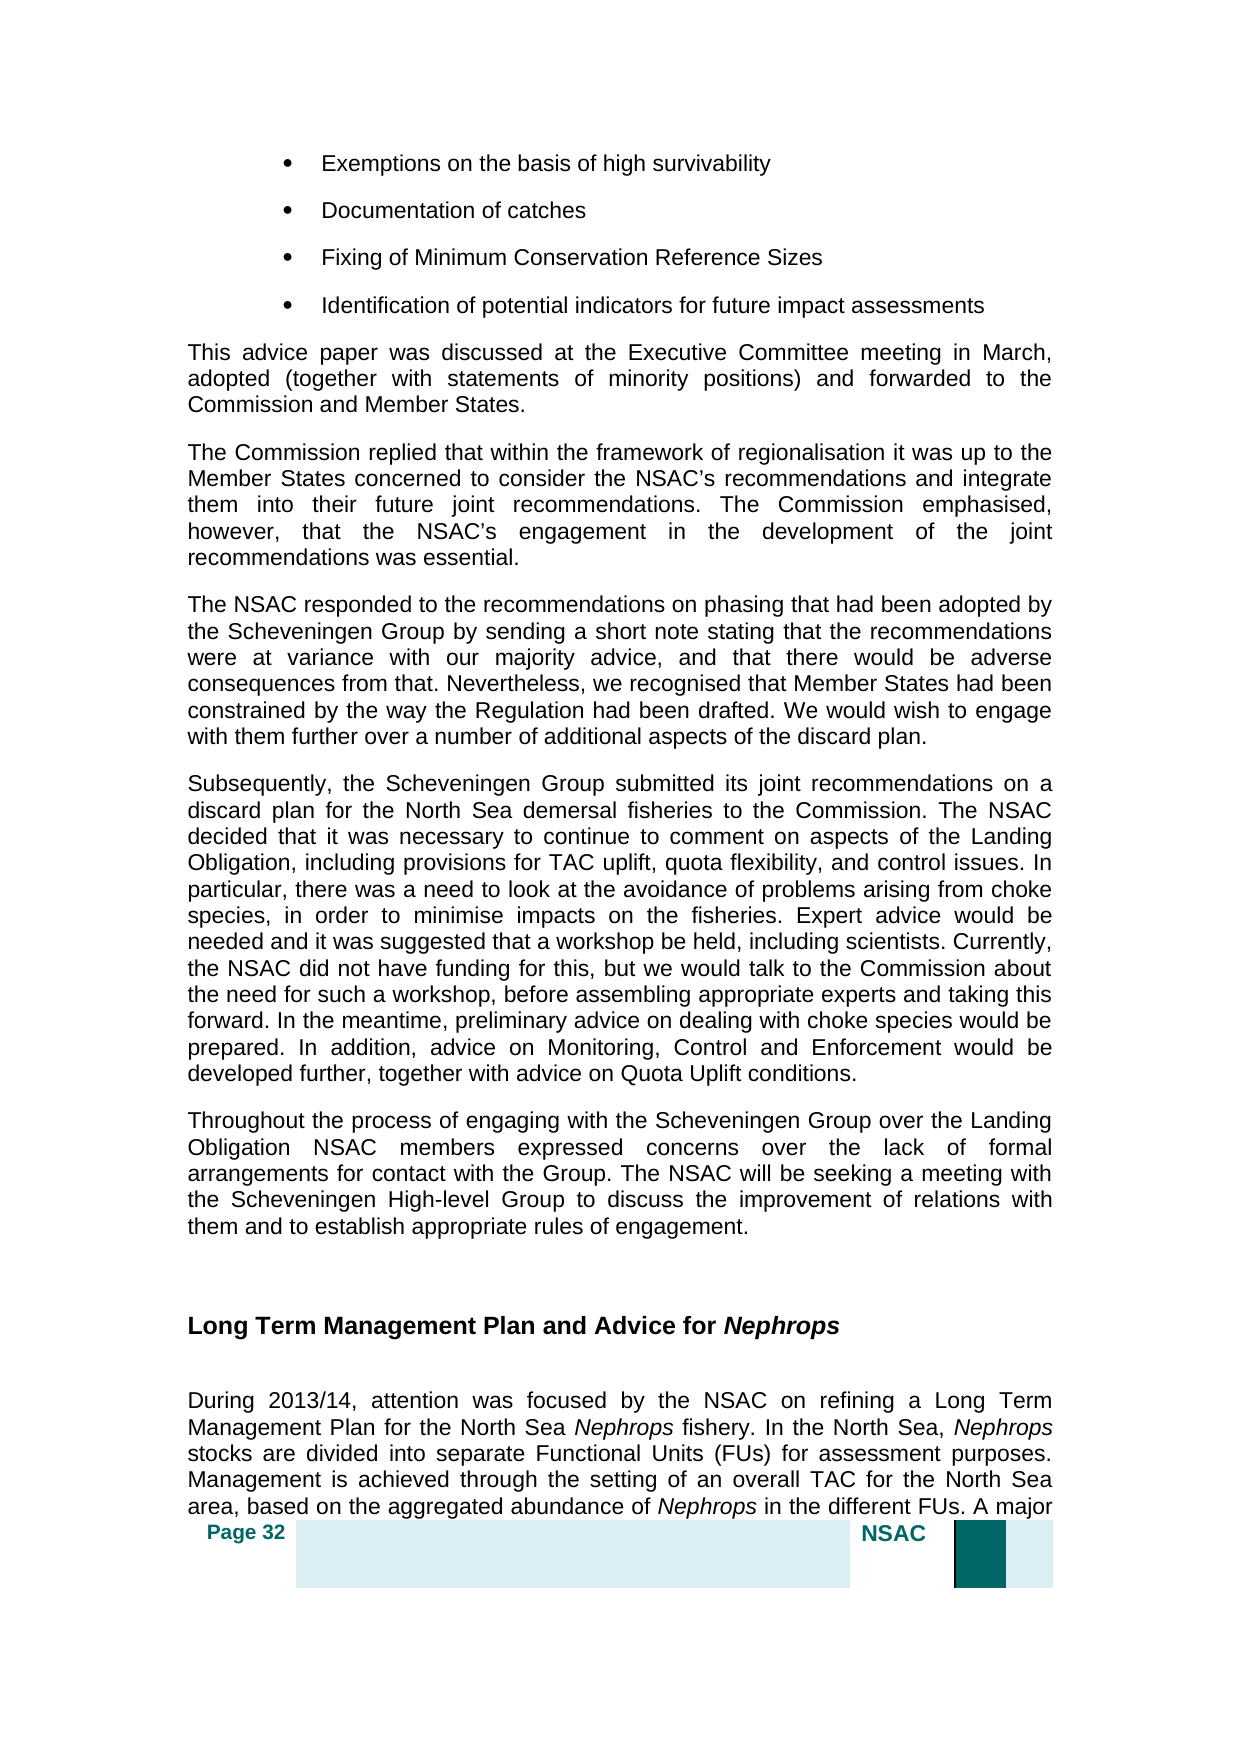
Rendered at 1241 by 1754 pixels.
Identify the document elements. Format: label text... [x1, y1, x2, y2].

text The Commission replied that within the framework of regionalisation it was up to the Member States concerned to consider the NSAC’s recommendations and integrate them into their future joint recommendations. The Commission emphasised, however, that the NSAC’s engagement in the development of the joint recommendations was essential. [187, 439, 1053, 570]
list Documentation of catches [284, 197, 1053, 223]
list Exemptions on the basis of high survivability [284, 150, 1053, 176]
list Fixing of Minimum Conservation Reference Sizes [284, 244, 1053, 271]
text Subsequently, the Scheveningen Group submitted its joint recommendations on a discard plan for the North Sea demersal fisheries to the Commission. The NSAC decided that it was necessary to continue to comment on aspects of the Landing Obligation, including provisions for TAC uplift, quota flexibility, and control issues. In particular, there was a need to look at the avoidance of problems arising from choke species, in order to minimise impacts on the fisheries. Expert advice would be needed and it was suggested that a workshop be held, including scientists. Currently, the NSAC did not have funding for this, but we would talk to the Commission about the need for such a workshop, before assembling appropriate experts and taking this forward. In the meantime, preliminary advice on dealing with choke species would be prepared. In addition, advice on Monitoring, Control and Enforcement would be developed further, together with advice on Quota Uplift conditions. [187, 770, 1053, 1086]
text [187, 1387, 1053, 1519]
list Identification of potential indicators for future impact assessments [284, 292, 1053, 318]
text The NSAC responded to the recommendations on phasing that had been adopted by the Scheveningen Group by sending a short note stating that the recommendations were at variance with our majority advice, and that there would be adverse consequences from that. Nevertheless, we recognised that Member States had been constrained by the way the Regulation had been drafted. We would wish to engage with them further over a number of additional aspects of the discard plan. [187, 591, 1053, 749]
text This advice paper was discussed at the Executive Committee meeting in March, adopted (together with statements of minority positions) and forwarded to the Commission and Member States. [187, 339, 1053, 418]
subtitle Long Term Management Plan and Advice for Nephrops [187, 1311, 1053, 1340]
text Throughout the process of engaging with the Scheveningen Group over the Landing Obligation NSAC members expressed concerns over the lack of formal arrangements for contact with the Group. The NSAC will be seeking a meeting with the Scheveningen High-level Group to discuss the improvement of relations with them and to establish appropriate rules of engagement. [187, 1107, 1053, 1239]
